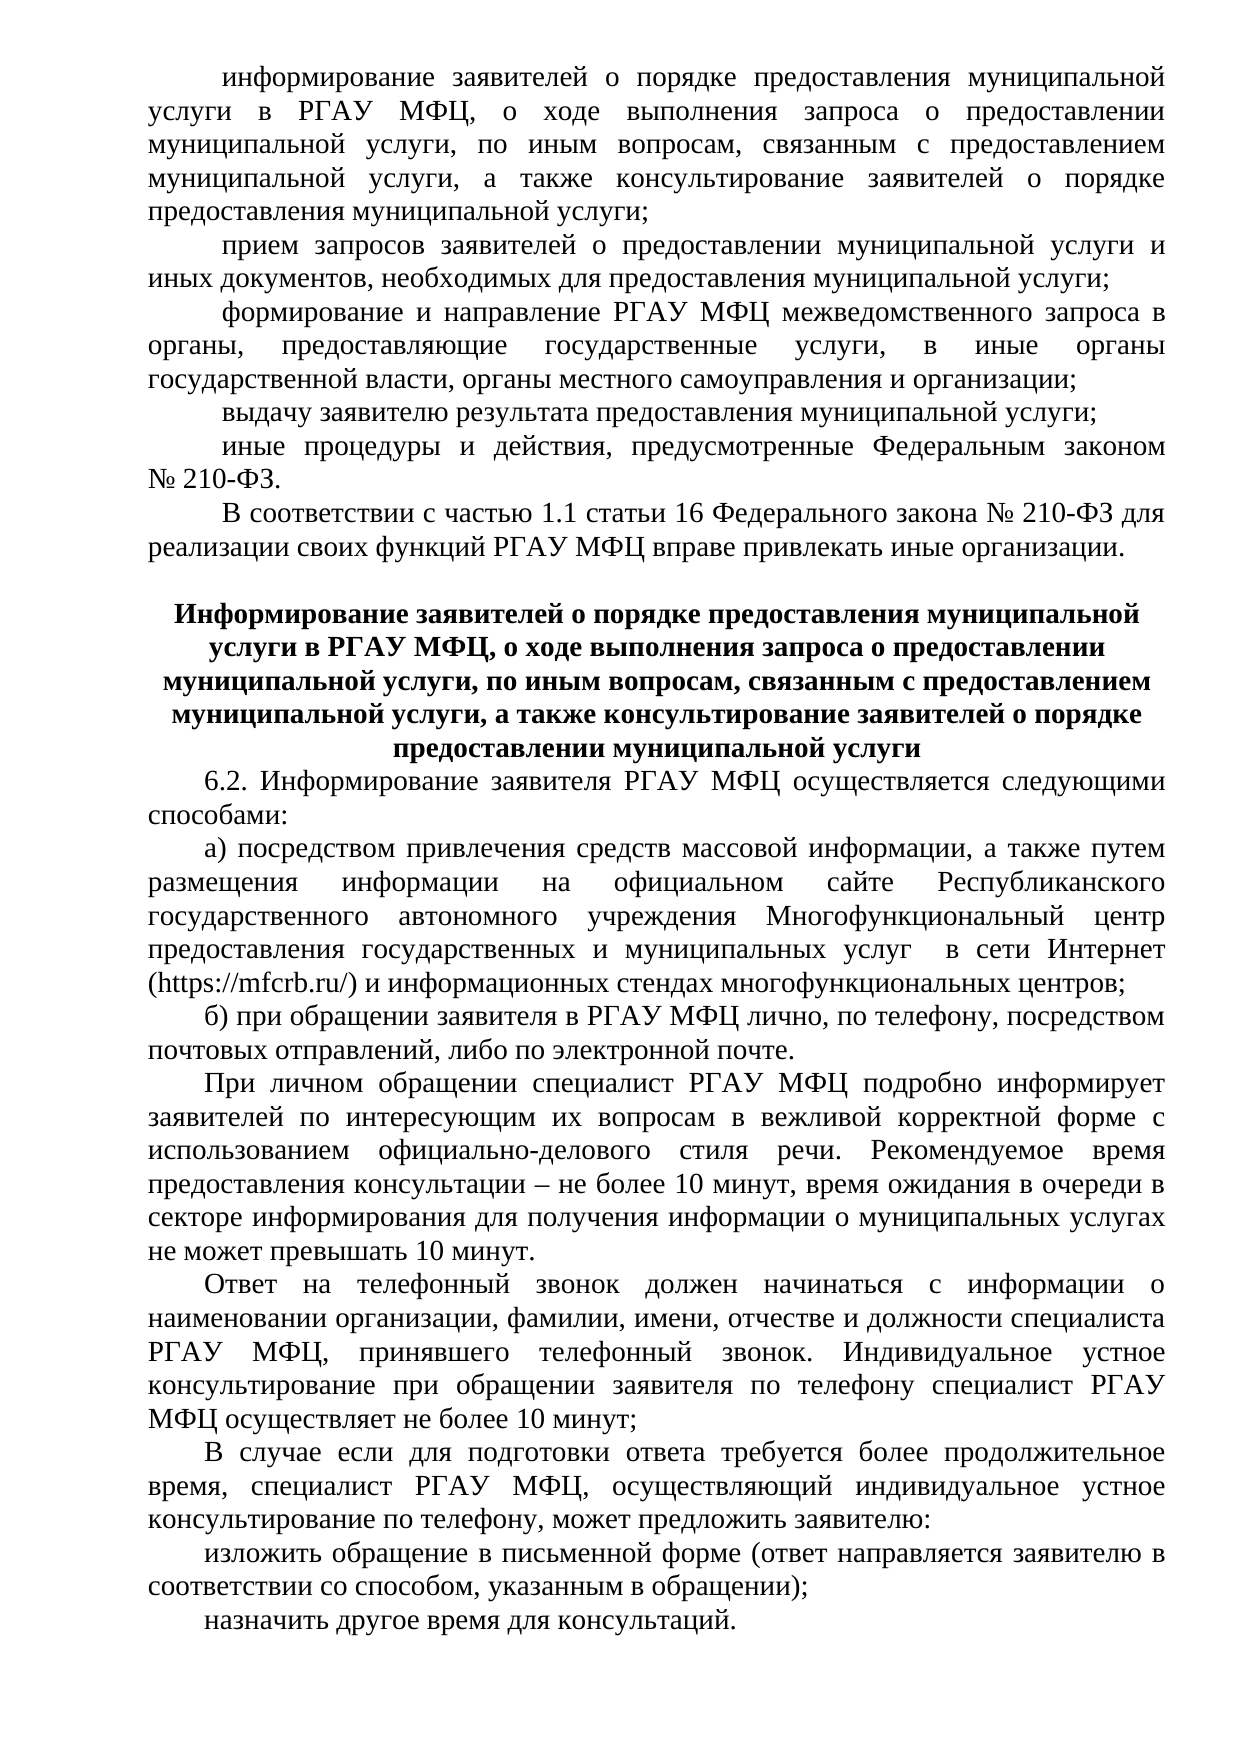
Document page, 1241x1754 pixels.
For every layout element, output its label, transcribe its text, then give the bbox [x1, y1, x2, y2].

text иные процедуры и действия, предусмотренные Федеральным законом № 210-ФЗ. [148, 428, 1166, 495]
text информирование заявителей о порядке предоставления муниципальной услуги в РГАУ МФЦ, о ходе выполнения запроса о предоставлении муниципальной услуги, по иным вопросам, связанным с предоставлением муниципальной услуги, а также консультирование заявителей о порядке предоставления муниципальной услуги; [148, 59, 1166, 227]
text При личном обращении специалист РГАУ МФЦ подробно информирует заявителей по интересующим их вопросам в вежливой корректной форме с использованием официально-делового стиля речи. Рекомендуемое время предоставления консультации – не более 10 минут, время ожидания в очереди в секторе информирования для получения информации о муниципальных услугах не может превышать 10 минут. [148, 1065, 1166, 1267]
text 6.2. Информирование заявителя РГАУ МФЦ осуществляется следующими способами: [148, 763, 1166, 831]
text В соответствии с частью 1.1 статьи 16 Федерального закона № 210-ФЗ для реализации своих функций РГАУ МФЦ вправе привлекать иные организации. [148, 495, 1166, 562]
text б) при обращении заявителя в РГАУ МФЦ лично, по телефону, посредством почтовых отправлений, либо по электронной почте. [148, 998, 1166, 1065]
text назначить другое время для консультаций. [148, 1602, 1166, 1636]
text Информирование заявителей о порядке предоставления муниципальной услуги в РГАУ МФЦ, о ходе выполнения запроса о предоставлении муниципальной услуги, по иным вопросам, связанным с предоставлением муниципальной услуги, а также консультирование заявителей о порядке предоставлении муниципальной услуги [148, 596, 1166, 763]
text выдачу заявителю результата предоставления муниципальной услуги; [148, 394, 1166, 428]
text формирование и направление РГАУ МФЦ межведомственного запроса в органы, предоставляющие государственные услуги, в иные органы государственной власти, органы местного самоуправления и организации; [148, 294, 1166, 394]
text Ответ на телефонный звонок должен начинаться с информации о наименовании организации, фамилии, имени, отчестве и должности специалиста РГАУ МФЦ, принявшего телефонный звонок. Индивидуальное устное консультирование при обращении заявителя по телефону специалист РГАУ МФЦ осуществляет не более 10 минут; [148, 1267, 1166, 1434]
text а) посредством привлечения средств массовой информации, а также путем размещения информации на официальном сайте Республиканского государственного автономного учреждения Многофункциональный центр предоставления государственных и муниципальных услуг в сети Интернет (https://mfcrb.ru/) и информационных стендах многофункциональных центров; [148, 831, 1166, 998]
text изложить обращение в письменной форме (ответ направляется заявителю в соответствии со способом, указанным в обращении); [148, 1535, 1166, 1602]
text В случае если для подготовки ответа требуется более продолжительное время, специалист РГАУ МФЦ, осуществляющий индивидуальное устное консультирование по телефону, может предложить заявителю: [148, 1434, 1166, 1535]
text прием запросов заявителей о предоставлении муниципальной услуги и иных документов, необходимых для предоставления муниципальной услуги; [148, 227, 1166, 294]
